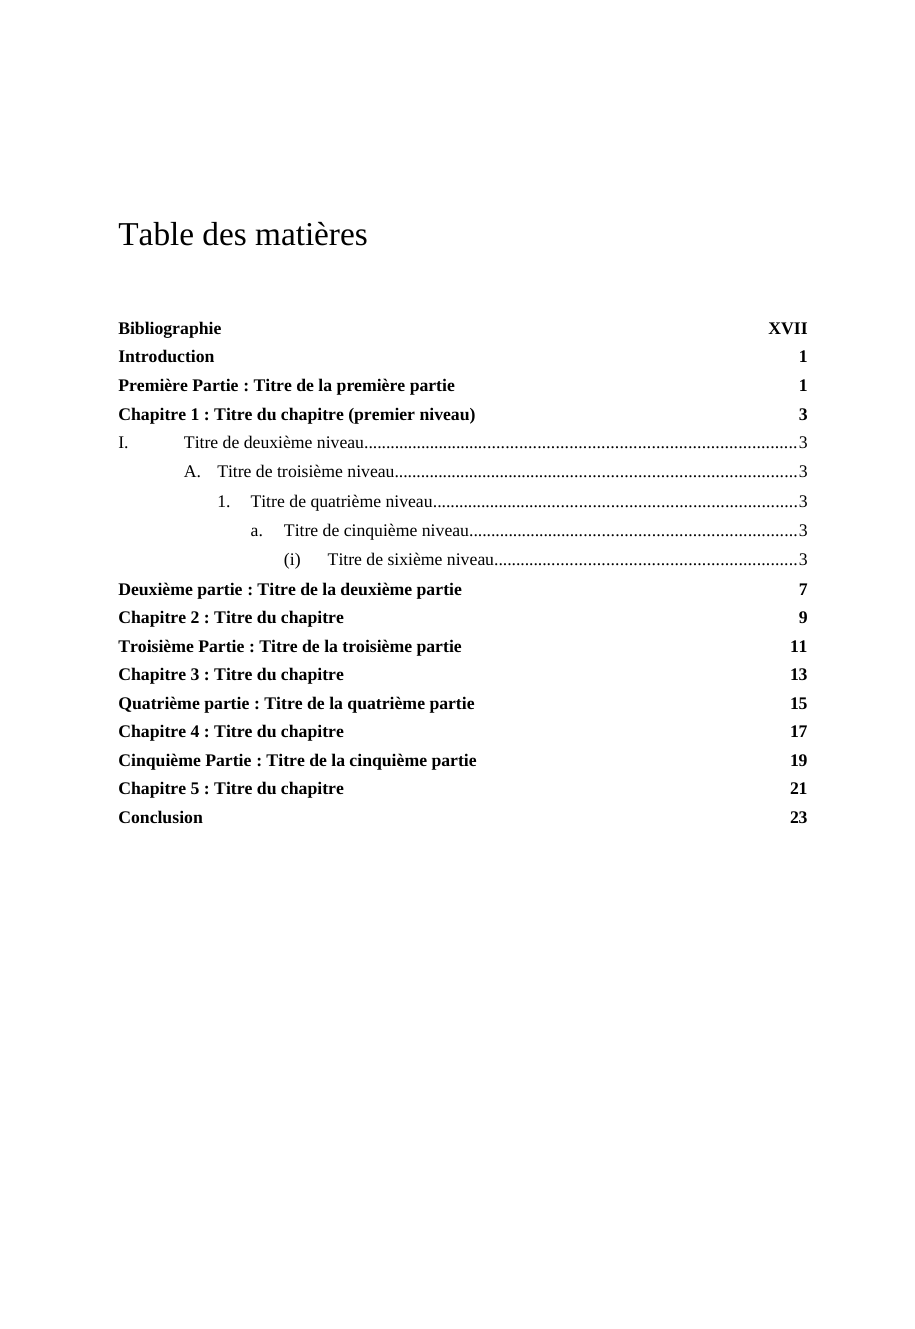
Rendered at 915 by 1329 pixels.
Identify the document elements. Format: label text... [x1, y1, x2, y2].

text Troisième Partie : Titre de la troisième partie 11 [118, 635, 749, 656]
text (i) Titre de sixième niveau 3 [284, 549, 775, 569]
text Introduction 1 [118, 346, 749, 367]
text A. Titre de troisième niveau 3 [184, 461, 775, 482]
text Conclusion 23 [118, 807, 749, 827]
text Première Partie : Titre de la première partie 1 [118, 375, 749, 395]
text Bibliographie XVII [118, 318, 749, 338]
text 1. Titre de quatrième niveau 3 [217, 491, 775, 511]
text Chapitre 2 : Titre du chapitre 9 [118, 607, 749, 627]
text Chapitre 1 : Titre du chapitre (premier niveau) 3 [118, 403, 749, 424]
text I. Titre de deuxième niveau 3 [118, 432, 775, 452]
text Chapitre 4 : Titre du chapitre 17 [118, 721, 749, 741]
text Chapitre 5 : Titre du chapitre 21 [118, 778, 749, 798]
text a. Titre de cinquième niveau 3 [250, 520, 775, 540]
text Quatrième partie : Titre de la quatrième partie 15 [118, 692, 749, 713]
text Chapitre 3 : Titre du chapitre 13 [118, 664, 749, 684]
text Cinquième Partie : Titre de la cinquième partie 19 [118, 749, 749, 770]
text Table des matières [118, 214, 808, 252]
text Deuxième partie : Titre de la deuxième partie 7 [118, 578, 749, 599]
